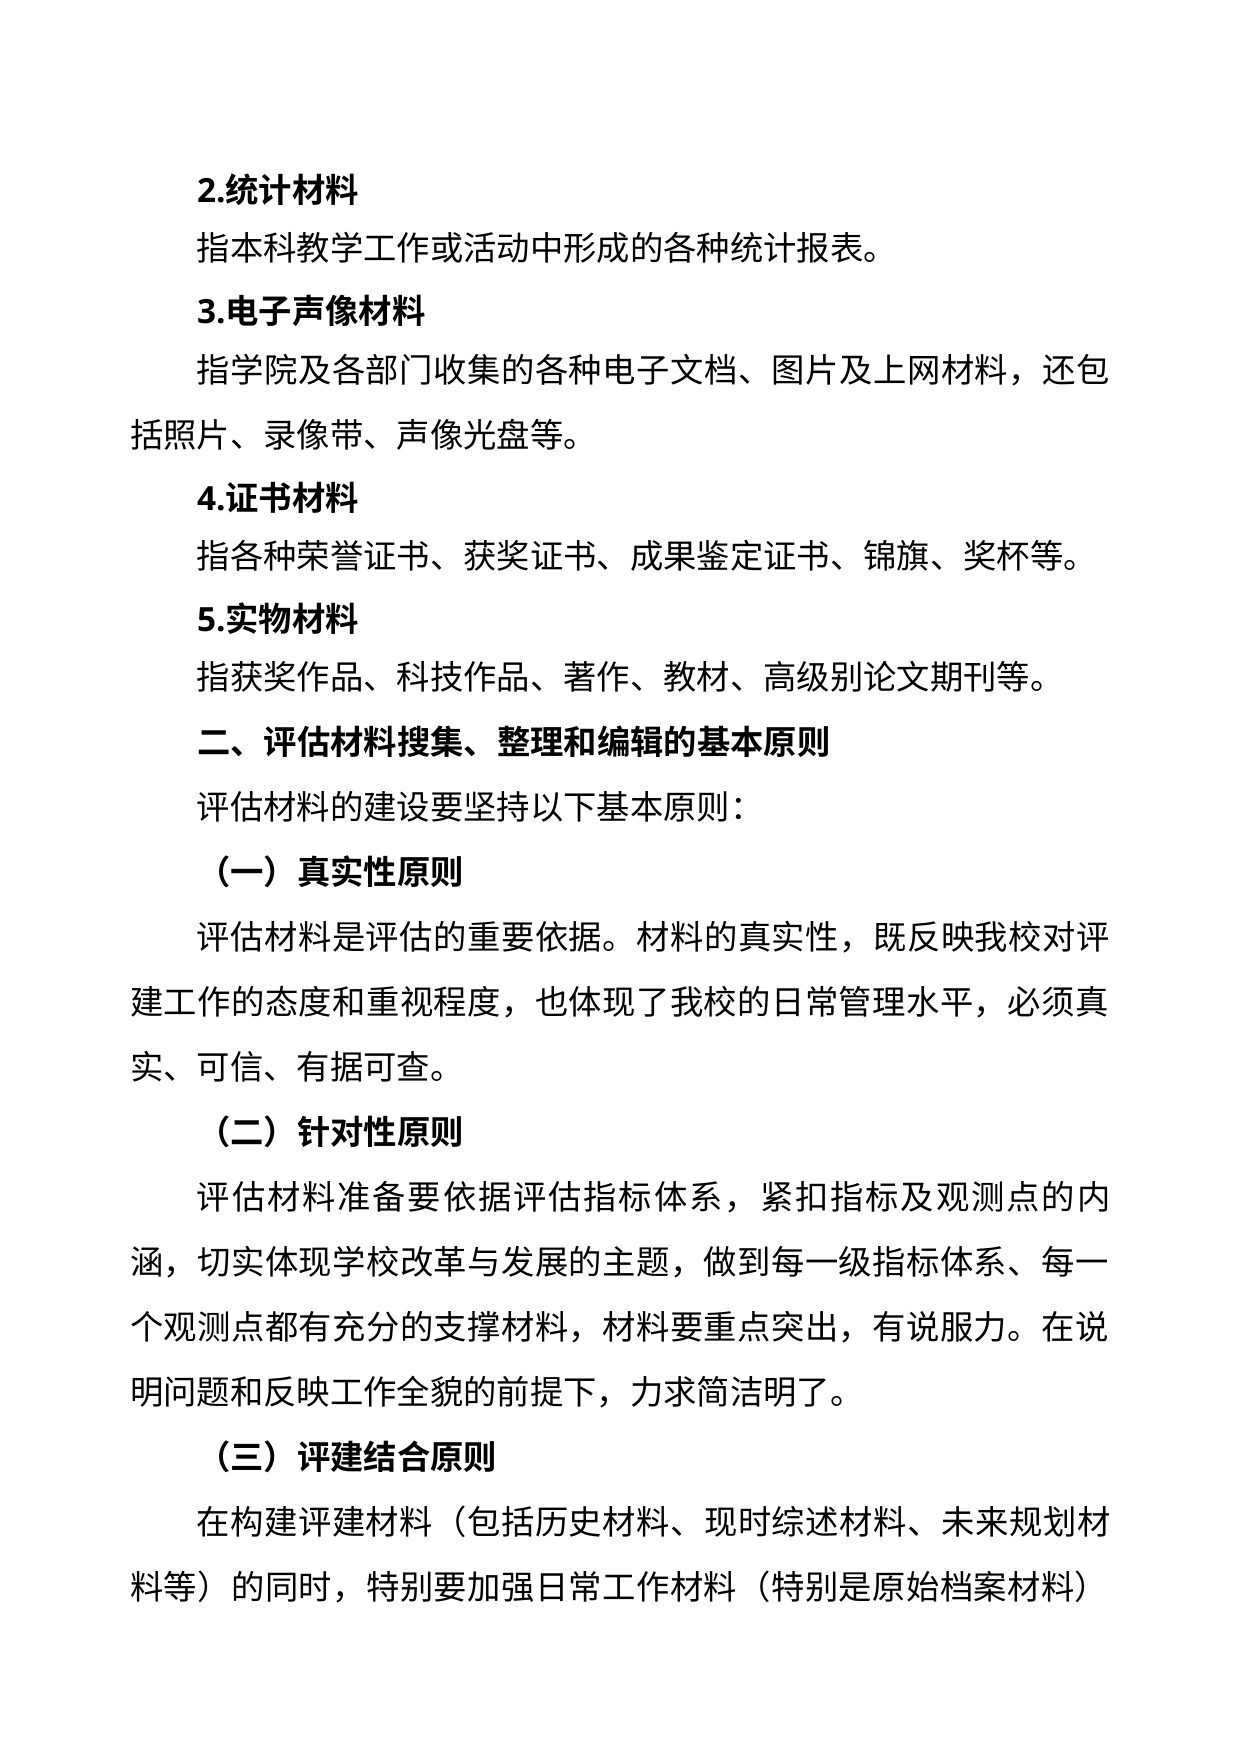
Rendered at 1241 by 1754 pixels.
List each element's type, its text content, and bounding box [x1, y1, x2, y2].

subtitle 3.电子声像材料 [130, 279, 1110, 335]
subtitle 5.实物材料 [130, 586, 1110, 642]
text 评估材料是评估的重要依据。材料的真实性，既反映我校对评建工作的态度和重视程度，也体现了我校的日常管理水平，必须真实、可信、有据可查。 [130, 902, 1110, 1097]
subtitle 4.证书材料 [130, 465, 1110, 521]
text 指获奖作品、科技作品、著作、教材、高级别论文期刊等。 [130, 642, 1110, 707]
text 指学院及各部门收集的各种电子文档、图片及上网材料，还包括照片、录像带、声像光盘等。 [130, 335, 1110, 465]
subtitle 2.统计材料 [130, 157, 1110, 214]
text 指本科教学工作或活动中形成的各种统计报表。 [130, 214, 1110, 279]
subtitle （三）评建结合原则 [130, 1422, 1110, 1487]
text 评估材料的建设要坚持以下基本原则： [130, 772, 1110, 837]
text 评估材料准备要依据评估指标体系，紧扣指标及观测点的内涵，切实体现学校改革与发展的主题，做到每一级指标体系、每一个观测点都有充分的支撑材料，材料要重点突出，有说服力。在说明问题和反映工作全貌的前提下，力求简洁明了。 [130, 1162, 1110, 1422]
subtitle （一）真实性原则 [130, 837, 1110, 902]
subtitle （二）针对性原则 [130, 1097, 1110, 1162]
text 指各种荣誉证书、获奖证书、成果鉴定证书、锦旗、奖杯等。 [130, 521, 1110, 586]
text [130, 1487, 1110, 1617]
subtitle 二、评估材料搜集、整理和编辑的基本原则 [130, 707, 1110, 772]
